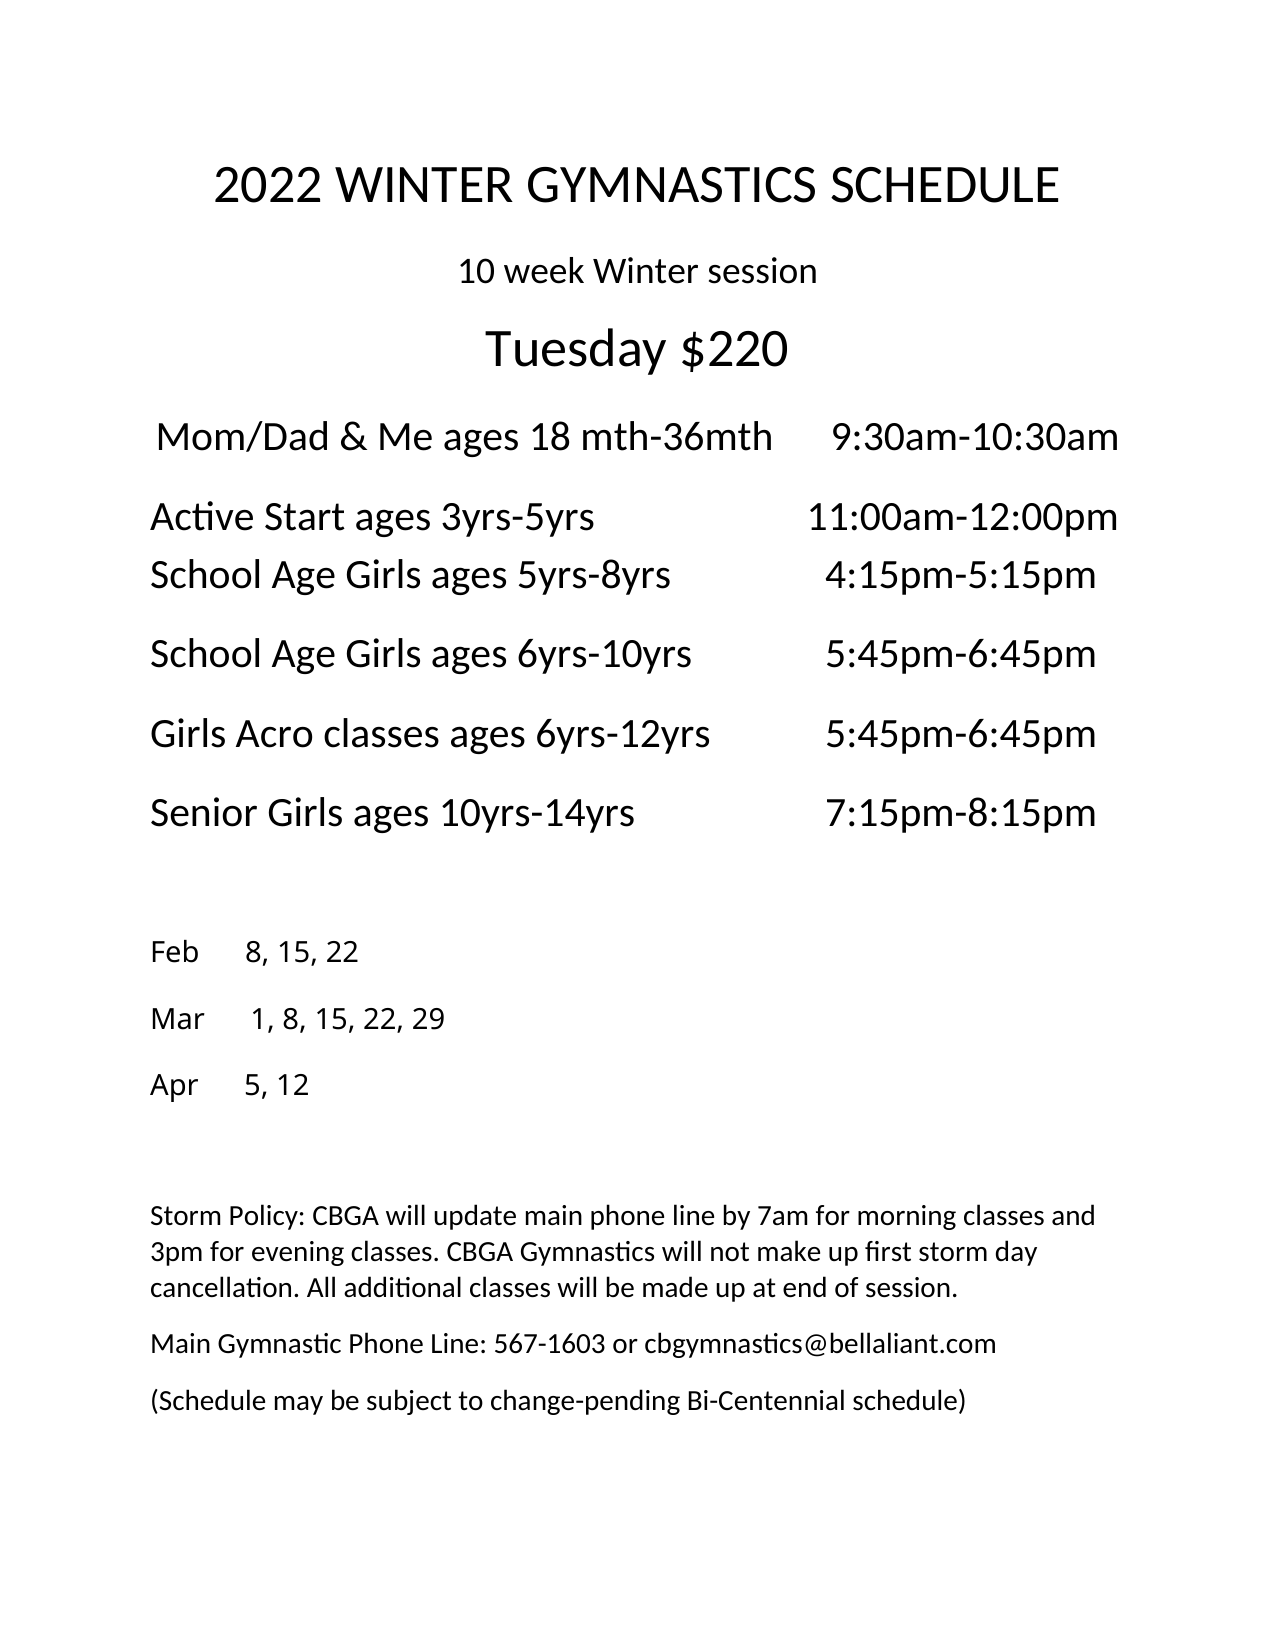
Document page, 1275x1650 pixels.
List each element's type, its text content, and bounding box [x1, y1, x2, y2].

text Mom/Dad & Me ages 18 mth-36mth 9:30am-10:30am [150, 410, 1125, 461]
text 10 week Winter session [150, 247, 1125, 293]
text (Schedule may be subject to change-pending Bi-Centennial schedule) [150, 1382, 1125, 1417]
text School Age Girls ages 6yrs-10yrs 5:45pm-6:45pm [150, 627, 1125, 678]
text Tuesday $220 [150, 313, 1125, 380]
text 2022 WINTER GYMNASTICS SCHEDULE [150, 150, 1125, 216]
text Active Start ages 3yrs-5yrs 11:00am-12:00pm School Age Girls ages 5yrs-8yrs 4:15pm-5:15pm [150, 490, 1125, 599]
text Main Gymnastic Phone Line: 567-1603 or cbgymnastics@bellaliant.com [150, 1325, 1125, 1361]
text Girls Acro classes ages 6yrs-12yrs 5:45pm-6:45pm [150, 707, 1125, 757]
text Apr 5, 12 [150, 1064, 1125, 1104]
text Feb 8, 15, 22 [150, 932, 1125, 971]
text Mar 1, 8, 15, 22, 29 [150, 998, 1125, 1038]
text Senior Girls ages 10yrs-14yrs 7:15pm-8:15pm [150, 786, 1125, 837]
text Storm Policy: CBGA will update main phone line by 7am for morning classes and 3pm for evening classes. CBGA Gymnastics will not make up first storm day cancellation. All additional classes will be made up at end of session. [150, 1197, 1125, 1304]
